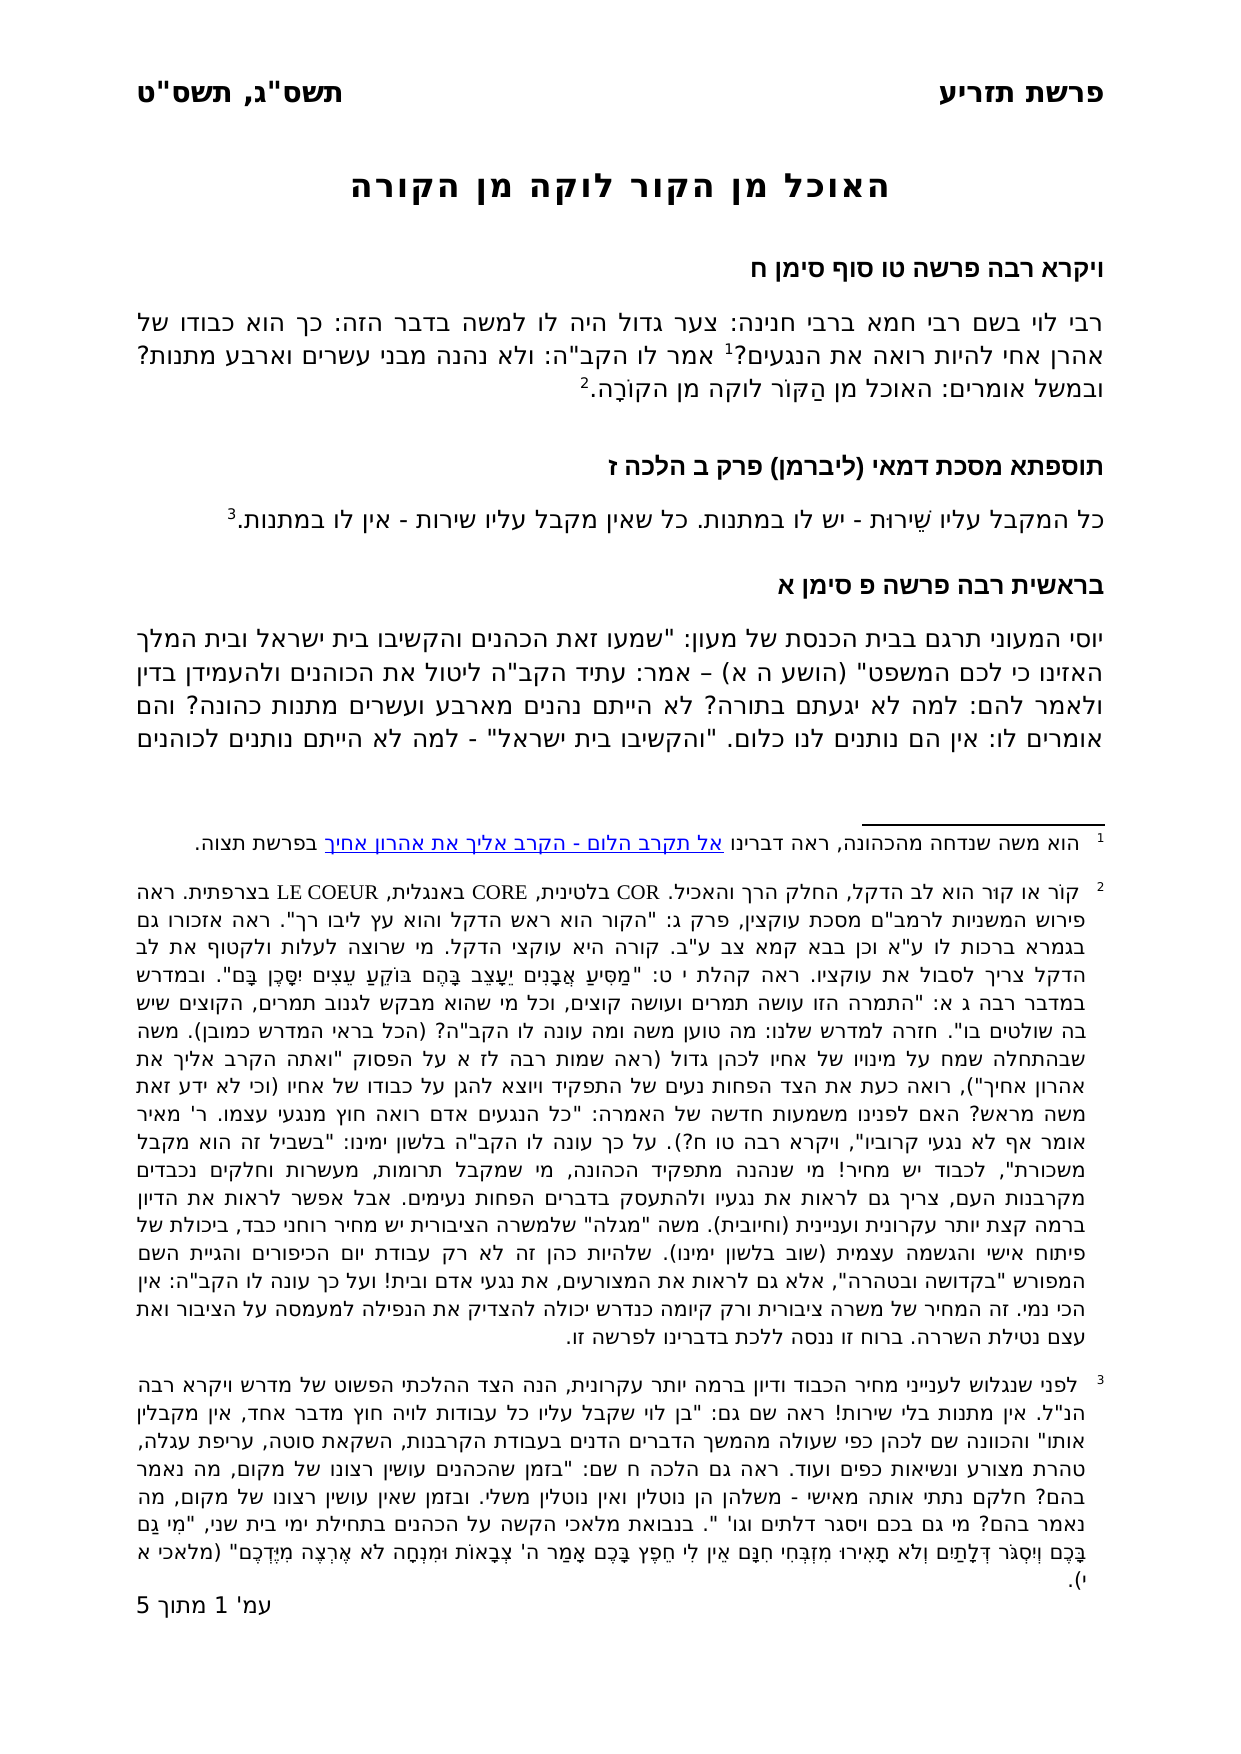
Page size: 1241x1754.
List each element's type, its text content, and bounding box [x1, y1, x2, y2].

text תוספתא מסכת דמאי (ליברמן) פרק ב הלכה ז [136, 449, 1104, 481]
text רבי לוי בשם רבי חמא ברבי חנינה: צער גדול היה לו למשה בדבר הזה: כך הוא כבודו של אהרן אחי להיות רואה את הנגעים? אמר לו הקב"ה: ולא נהנה מבני עשרים וארבע מתנות? ובמשל אומרים: האוכל מן הַקּוֹר לוקה מן הקוֹרָה. [136, 303, 1104, 403]
text בראשית רבה פרשה פ סימן א [136, 568, 1104, 599]
text יוסי המעוני תרגם בבית הכנסת של מעון: "שמעו זאת הכהנים והקשיבו בית ישראל ובית המלך האזינו כי לכם המשפט" (הושע ה א) – אמר: עתיד הקב"ה ליטול את הכוהנים ולהעמידן בדין ולאמר להם: למה לא יגעתם בתורה? לא הייתם נהנים מארבע ועשרים מתנות כהונה? והם אומרים לו: אין הם נותנים לנו כלום. "והקשיבו בית ישראל" - למה לא הייתם נותנים לכוהנים ארבע ועשרים מתנות כהונה שכתבתי לכם בתורה? והם אומרים לו על אותם של בית הנשיא שהיו נוטלים הכל ... שמע רבי וכעס. [136, 620, 1104, 753]
text ויקרא רבה פרשה טו סוף סימן ח [136, 251, 1104, 283]
text כל המקבל עליו שֵׁירוּת - יש לו במתנות. כל שאין מקבל עליו שירות - אין לו במתנות. [136, 501, 1104, 535]
